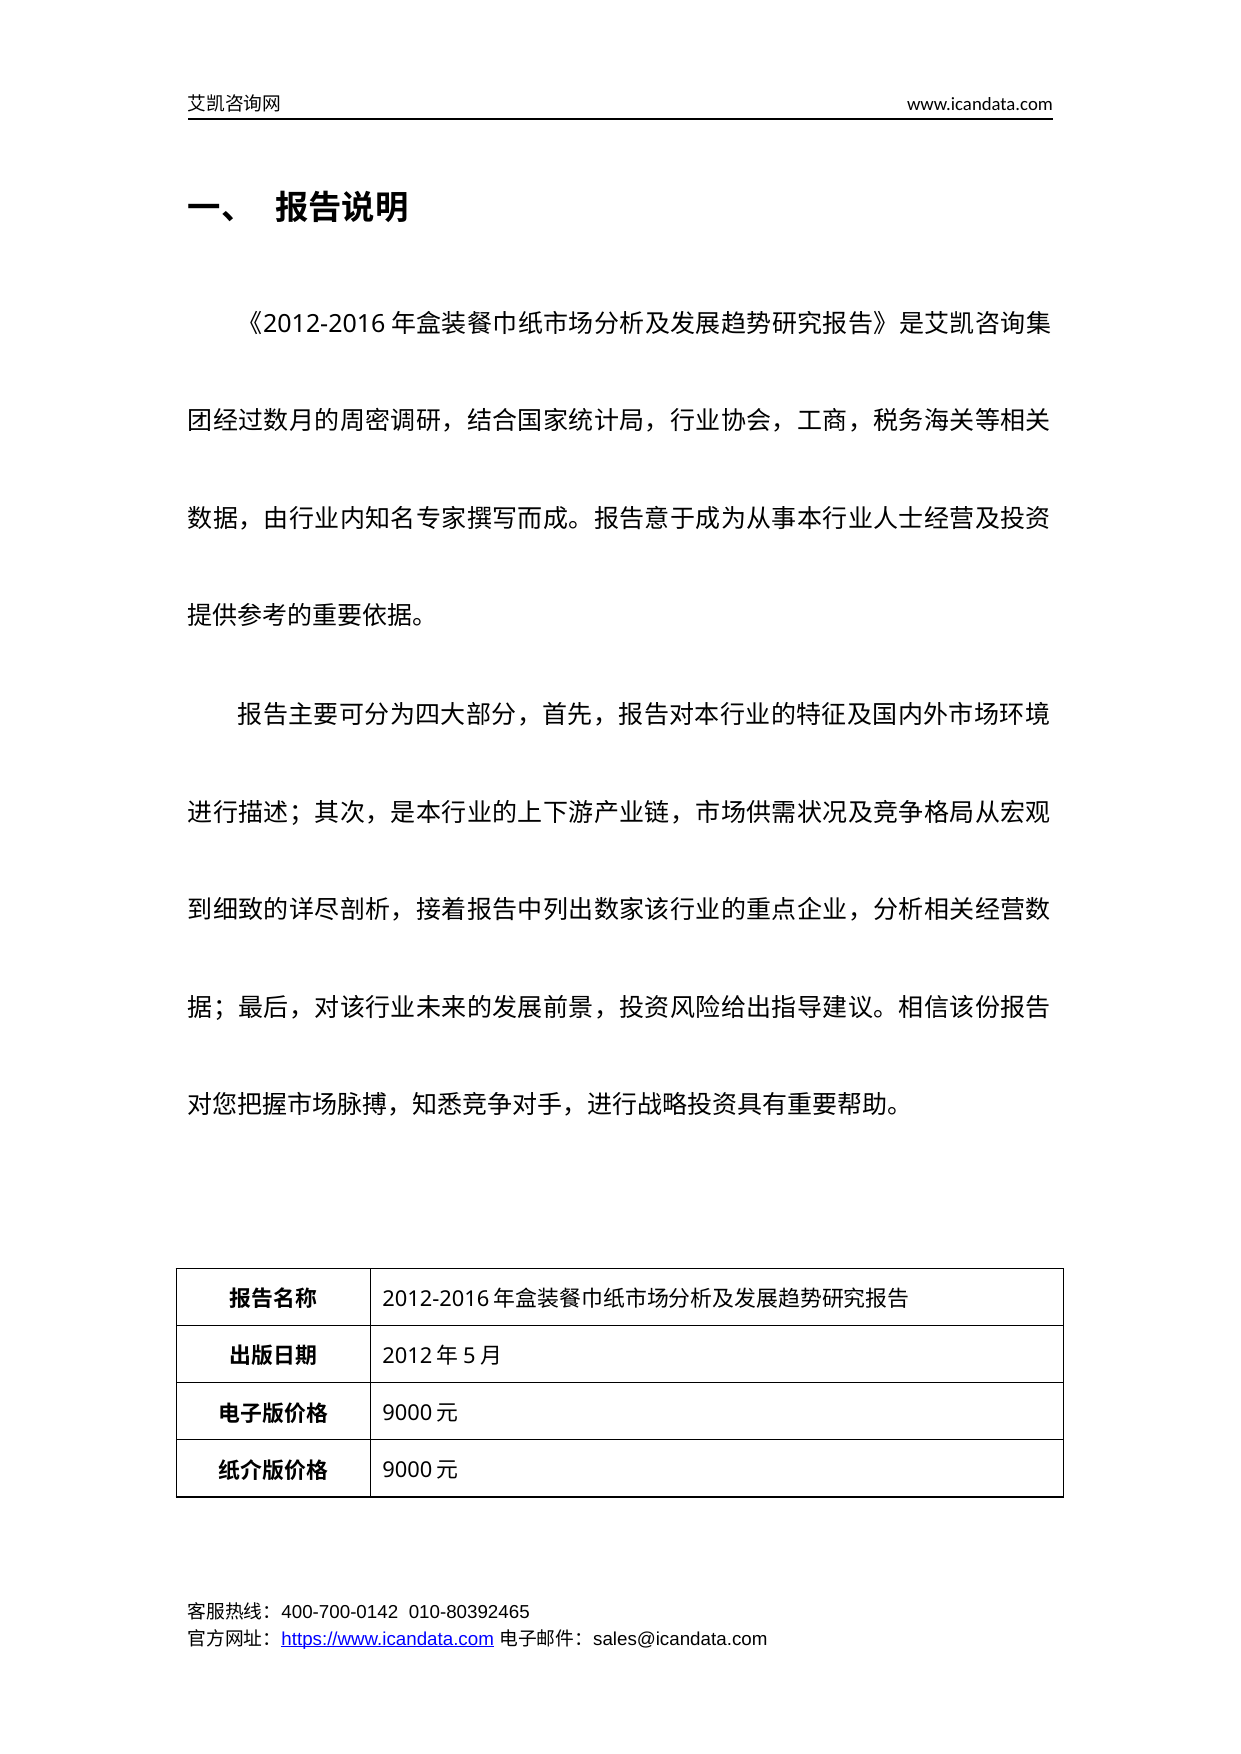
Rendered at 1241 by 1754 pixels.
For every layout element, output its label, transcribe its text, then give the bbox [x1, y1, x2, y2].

text 报告主要可分为四大部分，首先，报告对本行业的特征及国内外市场环境进行描述；其次，是本行业的上下游产业链，市场供需状况及竞争格局从宏观到细致的详尽剖析，接着报告中列出数家该行业的重点企业，分析相关经营数据；最后，对该行业未来的发展前景，投资风险给出指导建议。相信该份报告对您把握市场脉搏，知悉竞争对手，进行战略投资具有重要帮助。 [187, 681, 1053, 1136]
table_cell 9000元 [371, 1440, 1063, 1496]
table_cell 9000元 [371, 1383, 1063, 1439]
table_header 2012-2016年盒装餐巾纸市场分析及发展趋势研究报告 [371, 1269, 1063, 1325]
table_cell 纸介版价格 [177, 1440, 370, 1496]
table_cell 2012年5月 [371, 1326, 1063, 1382]
subtitle 报告说明 [187, 172, 1053, 237]
table_cell 电子版价格 [177, 1383, 370, 1439]
text 《2012-2016年盒装餐巾纸市场分析及发展趋势研究报告》是艾凯咨询集团经过数月的周密调研，结合国家统计局，行业协会，工商，税务海关等相关数据，由行业内知名专家撰写而成。报告意于成为从事本行业人士经营及投资提供参考的重要依据。 [187, 289, 1053, 646]
table_header 报告名称 [177, 1269, 370, 1325]
table_cell 出版日期 [177, 1326, 370, 1382]
